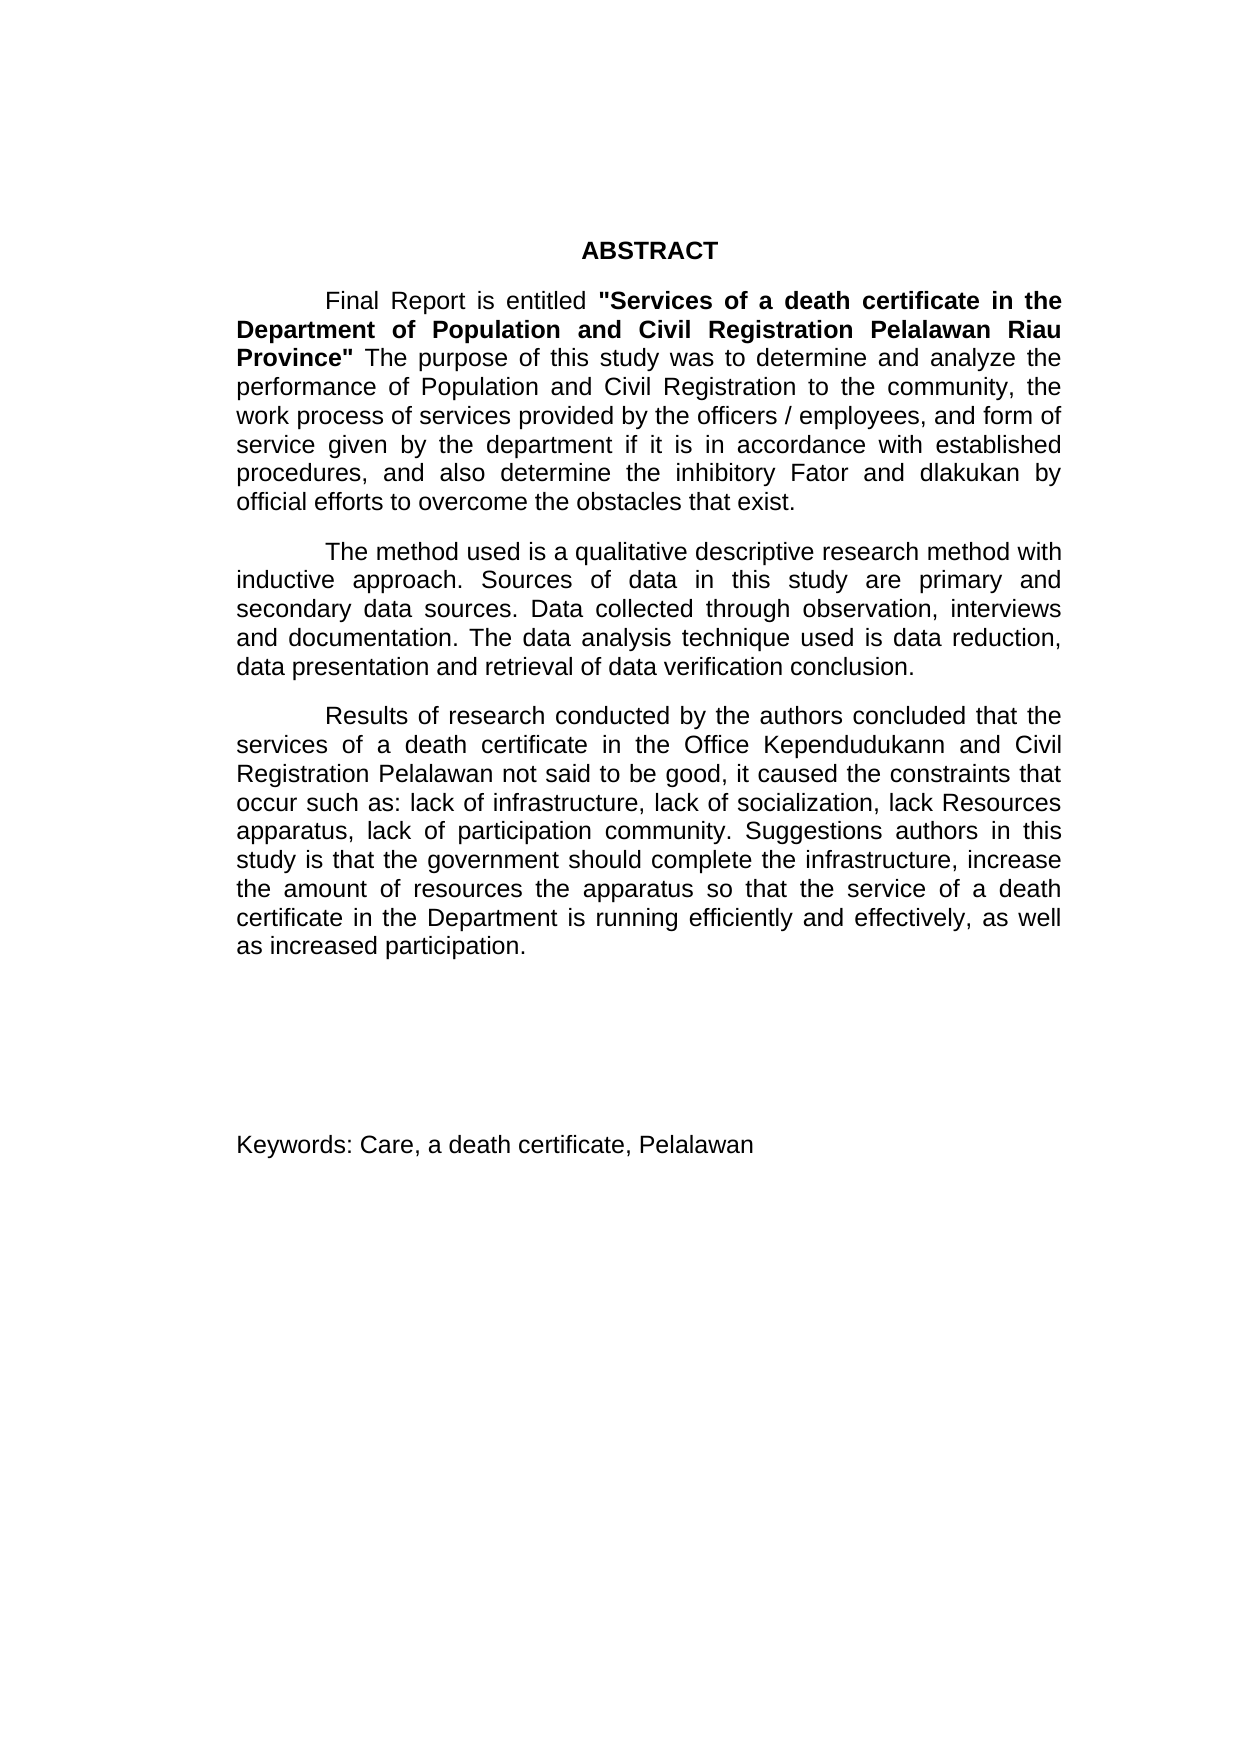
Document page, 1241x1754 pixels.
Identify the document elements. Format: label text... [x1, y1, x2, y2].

text ABSTRACT [236, 236, 1063, 265]
text Keywords: Care, a death certificate, Pelalawan [236, 1129, 1063, 1158]
text Results of research conducted by the authors concluded that the services of a death certificate in the Office Kependudukann and Civil Registration Pelalawan not said to be good, it caused the constraints that occur such as: lack of infrastructure, lack of socialization, lack Resources apparatus, lack of participation community. Suggestions authors in this study is that the government should complete the infrastructure, increase the amount of resources the apparatus so that the service of a death certificate in the Department is running efficiently and effectively, as well as increased participation. [236, 701, 1063, 960]
text Final Report is entitled "Services of a death certificate in the Department of Population and Civil Registration Pelalawan Riau Province" The purpose of this study was to determine and analyze the performance of Population and Civil Registration to the community, the work process of services provided by the officers / employees, and form of service given by the department if it is in accordance with established procedures, and also determine the inhibitory Fator and dlakukan by official efforts to overcome the obstacles that exist. [236, 286, 1063, 516]
text The method used is a qualitative descriptive research method with inductive approach. Sources of data in this study are primary and secondary data sources. Data collected through observation, interviews and documentation. The data analysis technique used is data reduction, data presentation and retrieval of data verification conclusion. [236, 537, 1063, 680]
